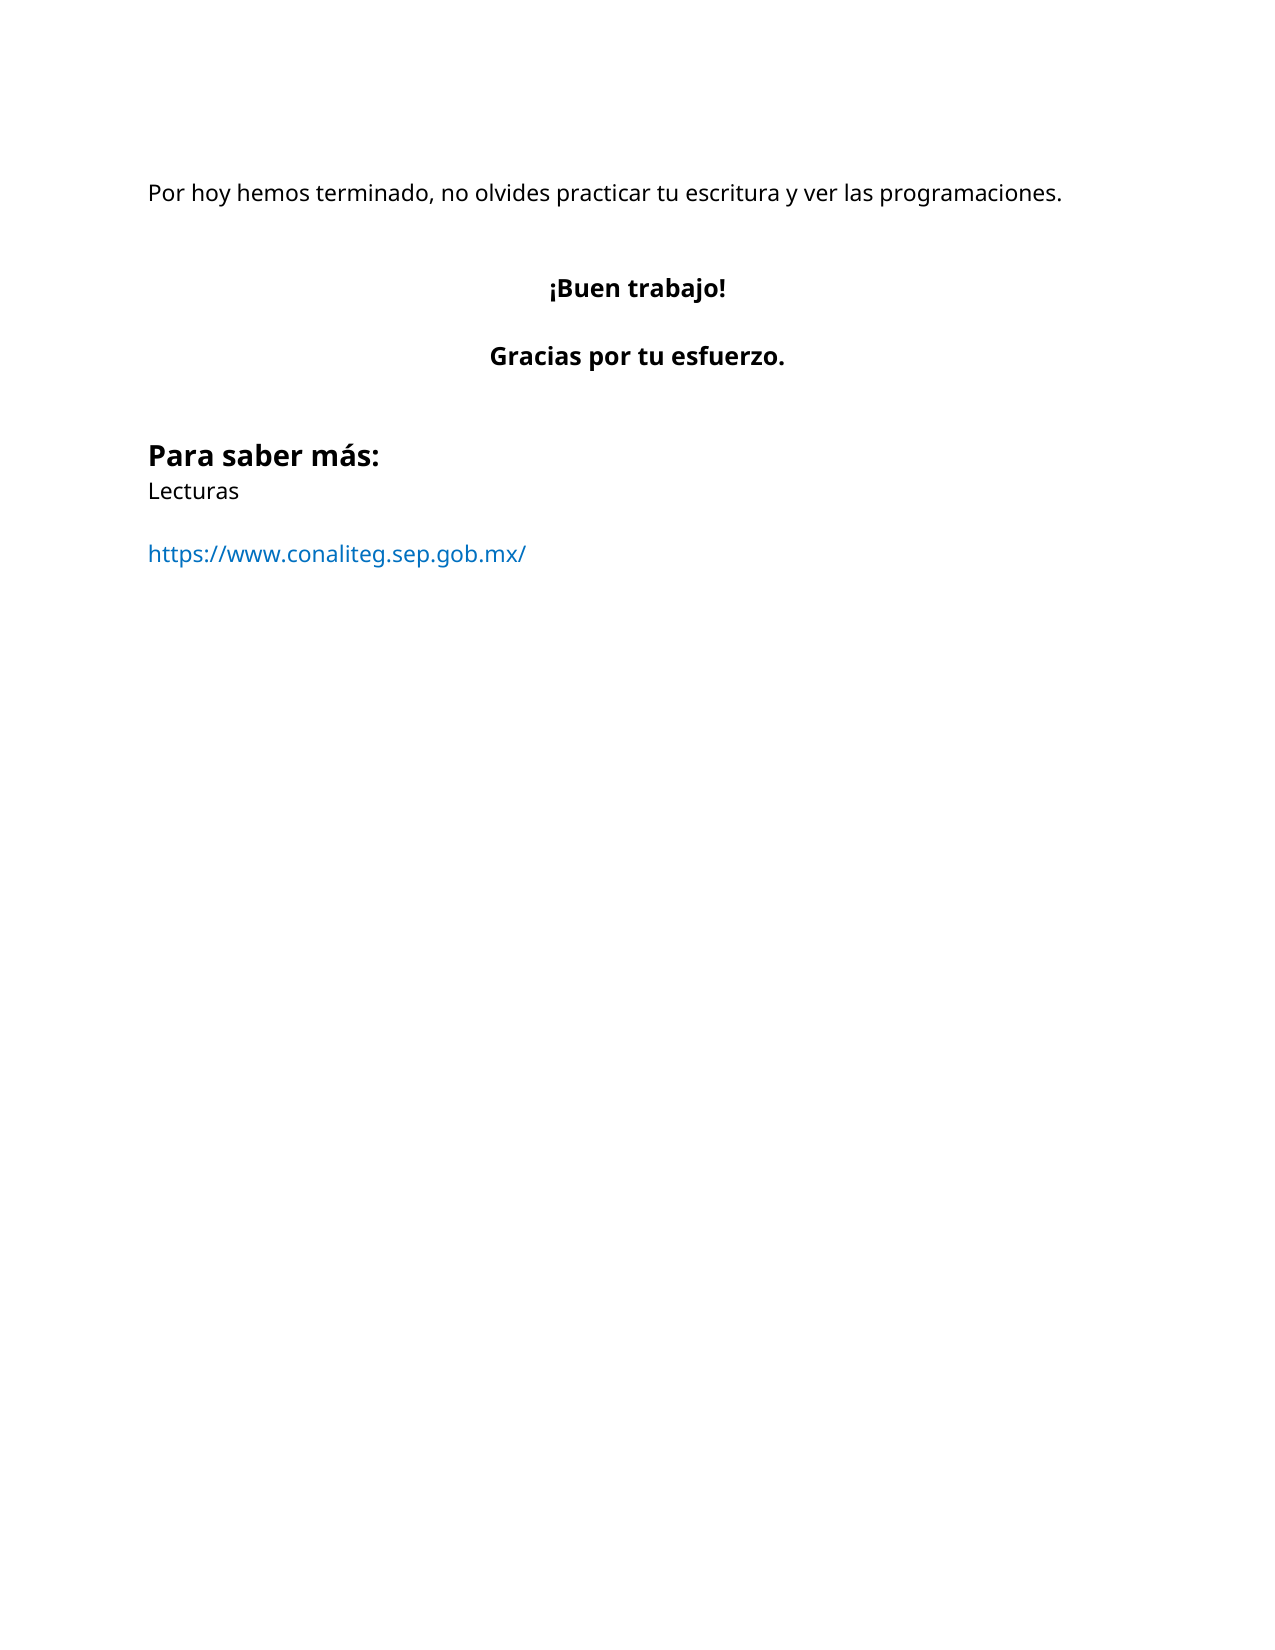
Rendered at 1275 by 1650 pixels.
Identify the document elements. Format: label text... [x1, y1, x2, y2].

text ¡Buen trabajo! [148, 271, 1127, 305]
text Para saber más: [148, 436, 1127, 475]
text https://www.conaliteg.sep.gob.mx/ [148, 538, 1127, 569]
text Lecturas [148, 475, 1127, 507]
text Gracias por tu esfuerzo. [148, 339, 1127, 373]
text Por hoy hemos terminado, no olvides practicar tu escritura y ver las programaciones. [148, 177, 1127, 208]
